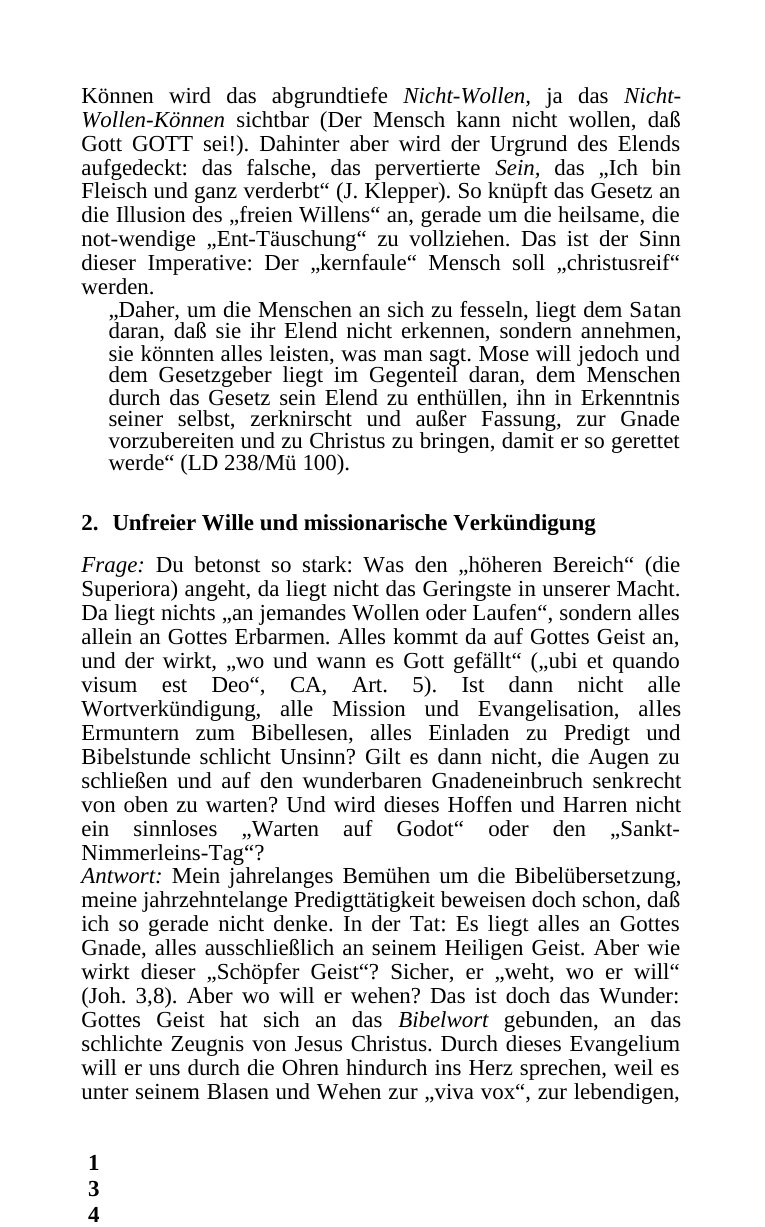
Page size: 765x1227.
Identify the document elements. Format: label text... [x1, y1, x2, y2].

subtitle Unfreier Wille und missionarische Verkündigung [81, 512, 681, 535]
text „Daher, um die Menschen an sich zu fesseln, liegt dem Satan daran, daß sie ihr Elend nicht erkennen, sondern annehmen, sie könnten alles leisten, was man sagt. Mose will jedoch und dem Gesetzgeber liegt im Gegenteil daran, dem Menschen durch das Gesetz sein Elend zu enthüllen, ihn in Erkenntnis seiner selbst, zerknirscht und außer Fassung, zur Gnade vorzubereiten und zu Christus zu bringen, damit er so gerettet werde“ (LD 238/Mü 100). [108, 299, 681, 475]
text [81, 84, 681, 299]
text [81, 865, 681, 1104]
text Frage: Du betonst so stark: Was den „höheren Bereich“ (die Superiora) angeht, da liegt nicht das Geringste in unserer Macht. Da liegt nichts „an jemandes Wollen oder Laufen“, sondern alles allein an Gottes Erbarmen. Alles kommt da auf Gottes Geist an, und der wirkt, „wo und wann es Gott gefällt“ („ubi et quando visum est Deo“, CA, Art. 5). Ist dann nicht alle Wortverkündigung, alle Mission und Evangelisation, alles Ermuntern zum Bibellesen, alles Einladen zu Predigt und Bibelstunde schlicht Unsinn? Gilt es dann nicht, die Augen zu schließen und auf den wunderbaren Gnadeneinbruch senkrecht von oben zu warten? Und wird dieses Hoffen und Harren nicht ein sinnloses „Warten auf Godot“ oder den „Sankt- Nimmerleins-Tag“? [81, 553, 681, 865]
